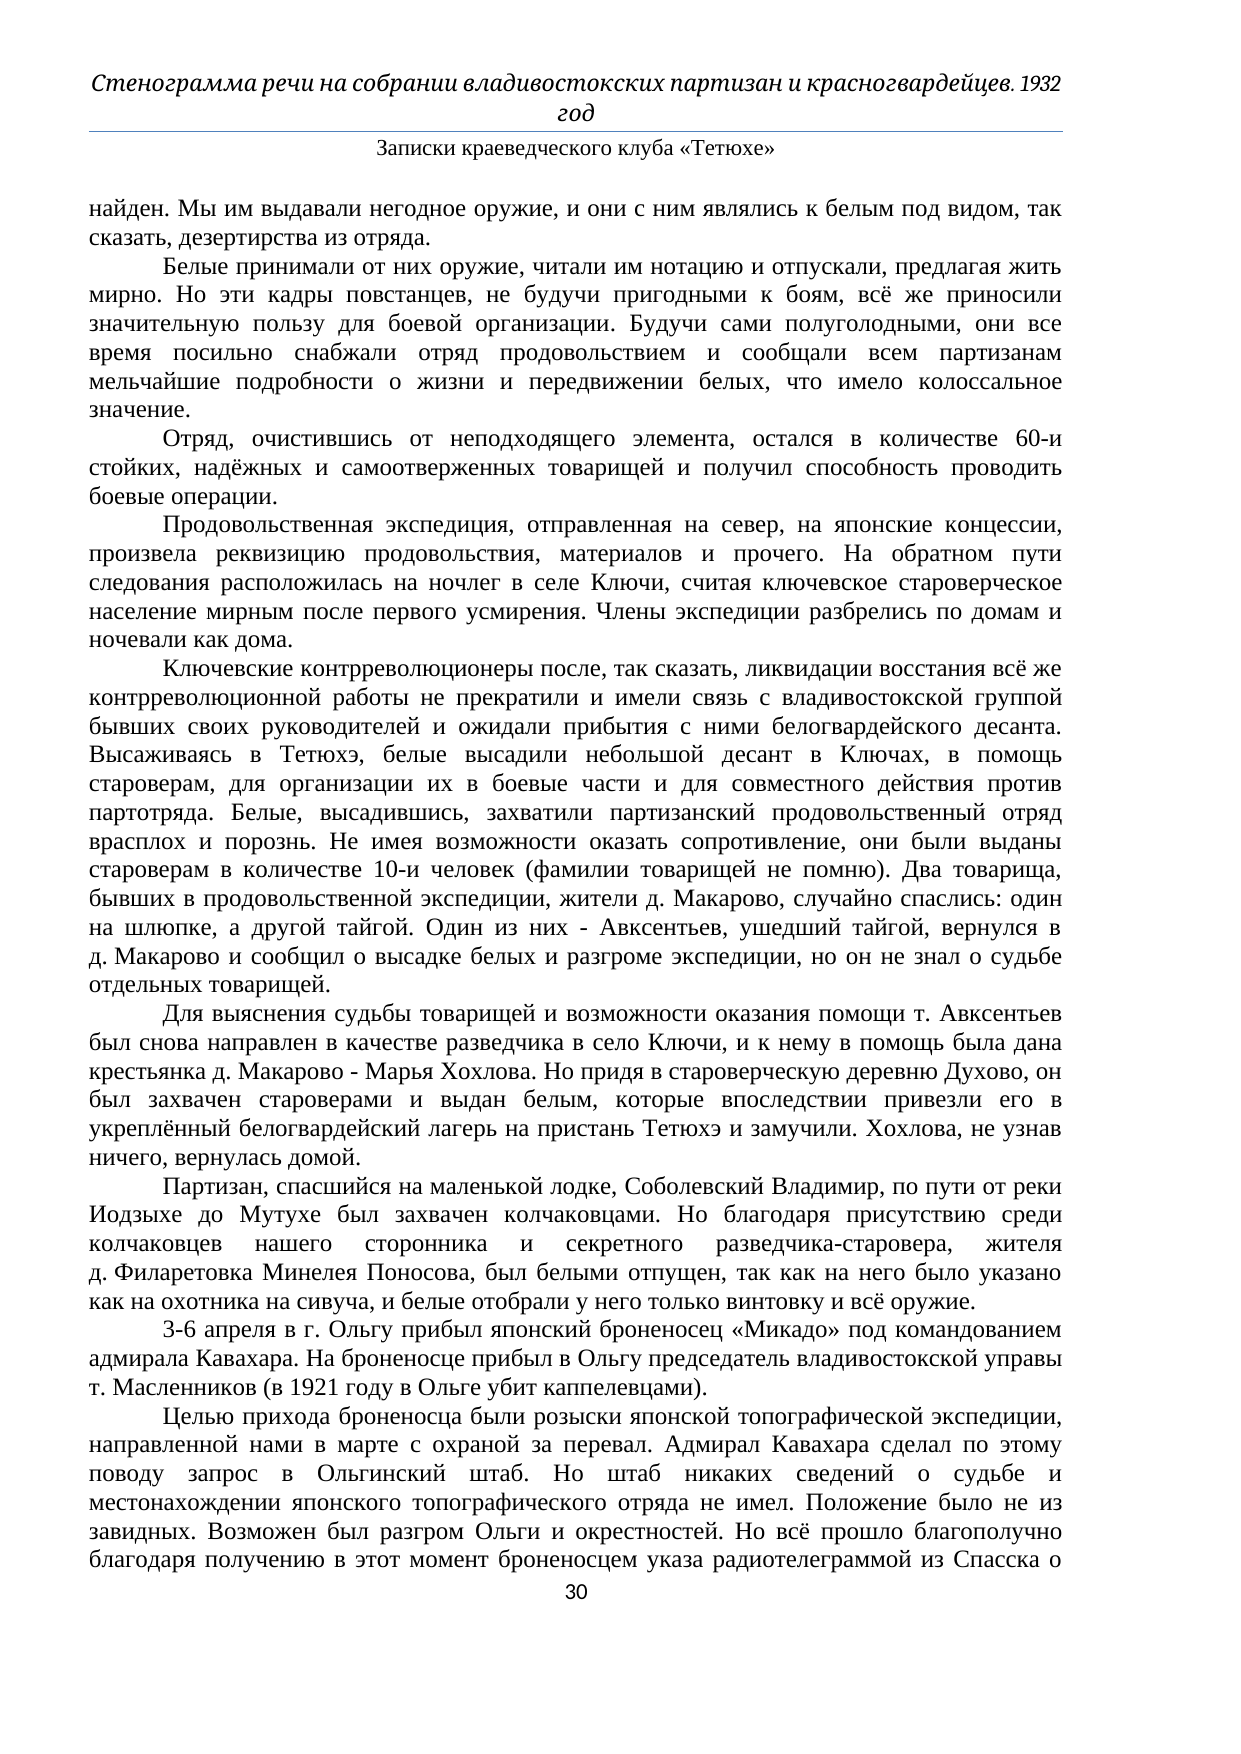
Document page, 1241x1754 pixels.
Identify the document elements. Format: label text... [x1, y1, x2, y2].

text Партизан, спасшийся на маленькой лодке, Соболевский Владимир, по пути от реки Иодзыхе до Мутухе был захвачен колчаковцами. Но благодаря присутствию среди колчаковцев нашего сторонника и секретного разведчика-старовера, жителя д. Филаретовка Минелея Поносова, был белыми отпущен, так как на него было указано как на охотника на сивуча, и белые отобрали у него только винтовку и всё оружие. [89, 1171, 1063, 1314]
text Белые принимали от них оружие, читали им нотацию и отпускали, предлагая жить мирно. Но эти кадры повстанцев, не будучи пригодными к боям, всё же приносили значительную пользу для боевой организации. Будучи сами полуголодными, они все время посильно снабжали отряд продовольствием и сообщали всем партизанам мельчайшие подробности о жизни и передвижении белых, что имело колоссальное значение. [89, 251, 1063, 423]
text Ключевские контрреволюционеры после, так сказать, ликвидации восстания всё же контрреволюционной работы не прекратили и имели связь с владивостокской группой бывших своих руководителей и ожидали прибытия с ними белогвардейского десанта. Высаживаясь в Тетюхэ, белые высадили небольшой десант в Ключах, в помощь староверам, для организации их в боевые части и для совместного действия против партотряда. Белые, высадившись, захватили партизанский продовольственный отряд врасплох и порознь. Не имея возможности оказать сопротивление, они были выданы староверам в количестве 10-и человек (фамилии товарищей не помню). Два товарища, бывших в продовольственной экспедиции, жители д. Макарово, случайно спаслись: один на шлюпке, а другой тайгой. Один из них - Авксентьев, ушедший тайгой, вернулся в д. Макарово и сообщил о высадке белых и разгроме экспедиции, но он не знал о судьбе отдельных товарищей. [89, 653, 1063, 998]
text Для выяснения судьбы товарищей и возможности оказания помощи т. Авксентьев был снова направлен в качестве разведчика в село Ключи, и к нему в помощь была дана крестьянка д. Макарово - Марья Хохлова. Но придя в староверческую деревню Духово, он был захвачен староверами и выдан белым, которые впоследствии привезли его в укреплённый белогвардейский лагерь на пристань Тетюхэ и замучили. Хохлова, не узнав ничего, вернулась домой. [89, 998, 1063, 1171]
text Отряд, очистившись от неподходящего элемента, остался в количестве 60-и стойких, надёжных и самоотверженных товарищей и получил способность проводить боевые операции. [89, 423, 1063, 509]
text Продовольственная экспедиция, отправленная на север, на японские концессии, произвела реквизицию продовольствия, материалов и прочего. На обратном пути следования расположилась на ночлег в селе Ключи, считая ключевское староверческое население мирным после первого усмирения. Члены экспедиции разбрелись по домам и ночевали как дома. [89, 509, 1063, 653]
text 3-6 апреля в г. Ольгу прибыл японский броненосец «Микадо» под командованием адмирала Кавахара. На броненосце прибыл в Ольгу председатель владивостокской управы т. Масленников (в 1921 году в Ольге убит каппелевцами). [89, 1314, 1063, 1401]
